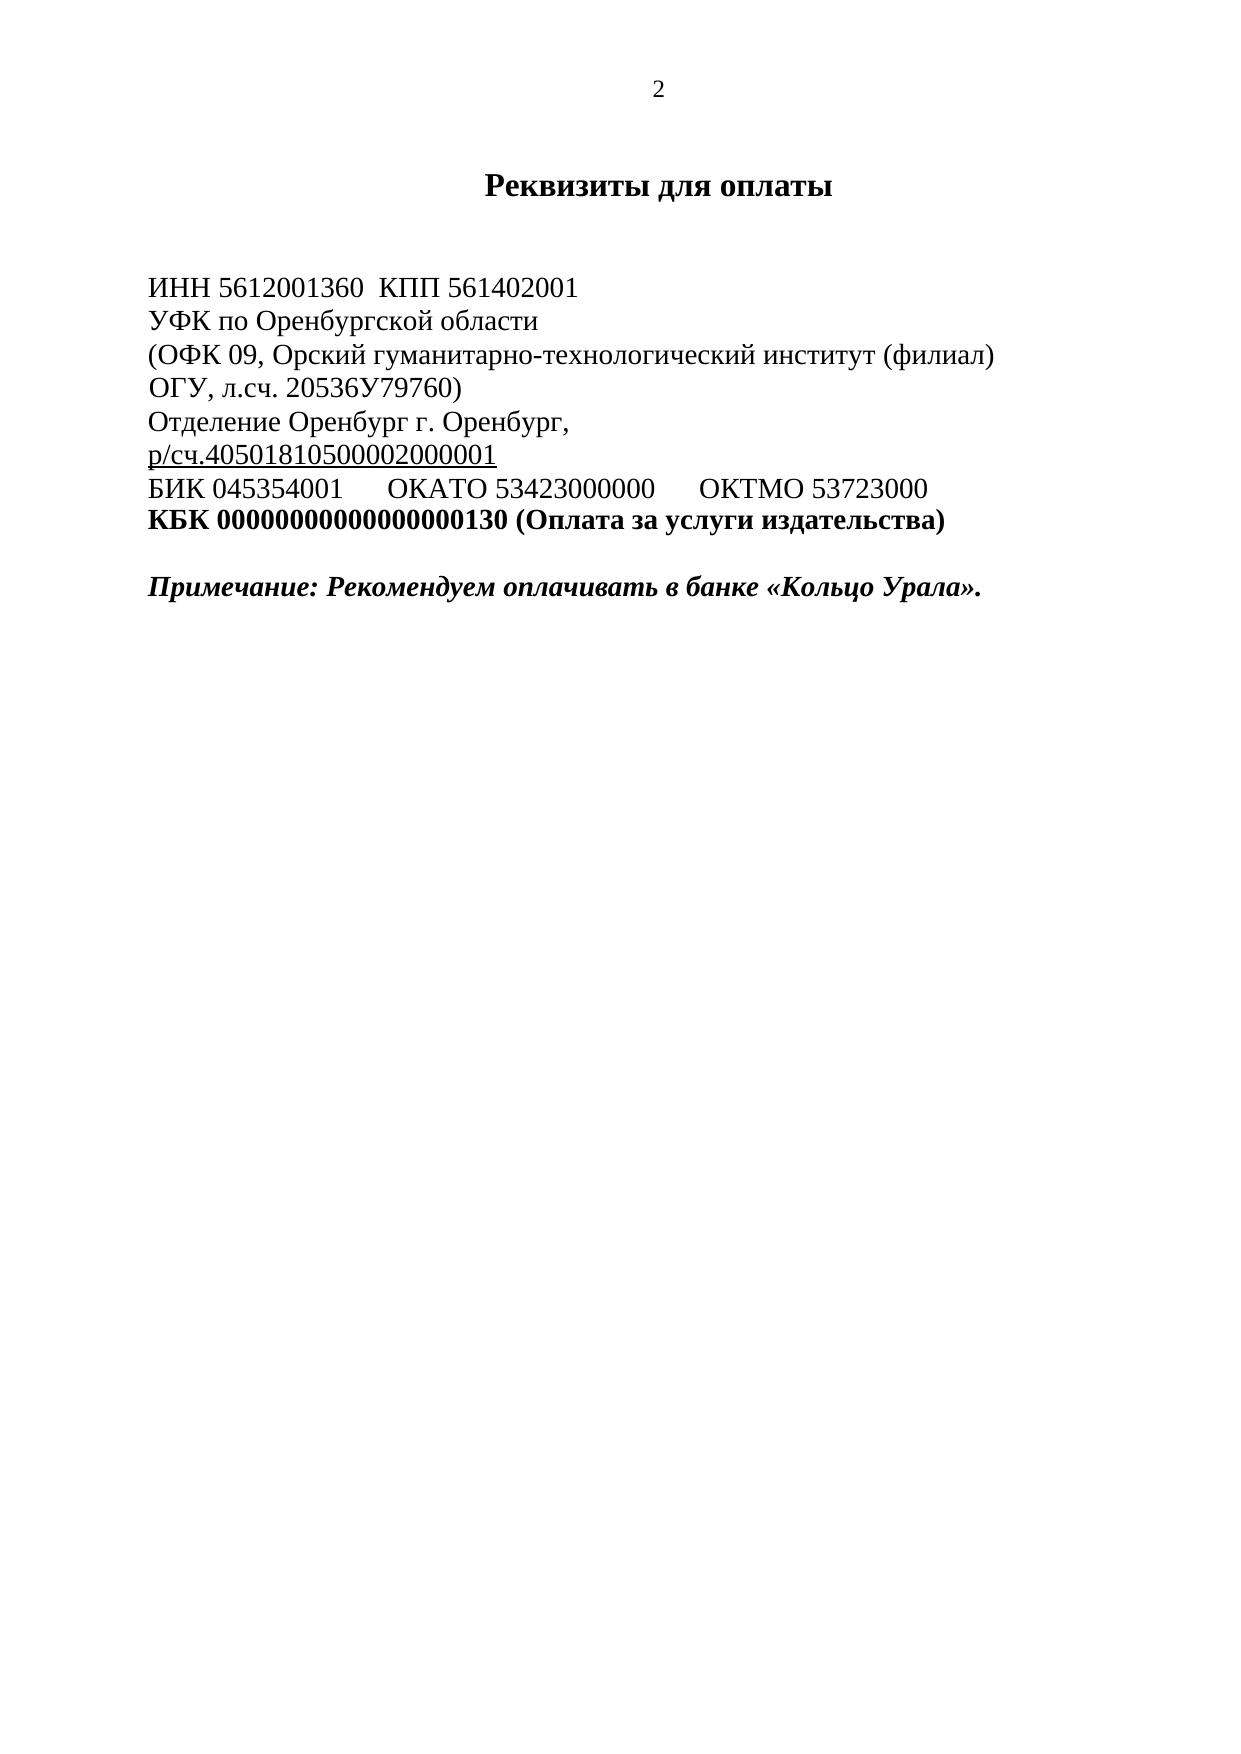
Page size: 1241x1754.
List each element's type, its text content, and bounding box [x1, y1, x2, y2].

text КБК 00000000000000000130 (Оплата за услуги издательства) [148, 505, 1169, 535]
text р/сч.40501810500002000001 [148, 438, 1170, 472]
text БИК 045354001 ОКАТО 53423000000 ОКТМО 53723000 [148, 472, 1169, 505]
text УФК по Оренбургской области [148, 304, 1057, 337]
text (ОФК 09, Орский гуманитарно-технологический институт (филиал) ОГУ, л.сч. 20536У79760) [148, 337, 1057, 404]
text Отделение Оренбург г. Оренбург, [148, 404, 1170, 438]
text Реквизиты для оплаты [148, 165, 1169, 203]
text Примечание: Рекомендуем оплачивать в банке «Кольцо Урала». [148, 569, 1169, 602]
text ИНН 5612001360 КПП 561402001 [148, 270, 1169, 304]
